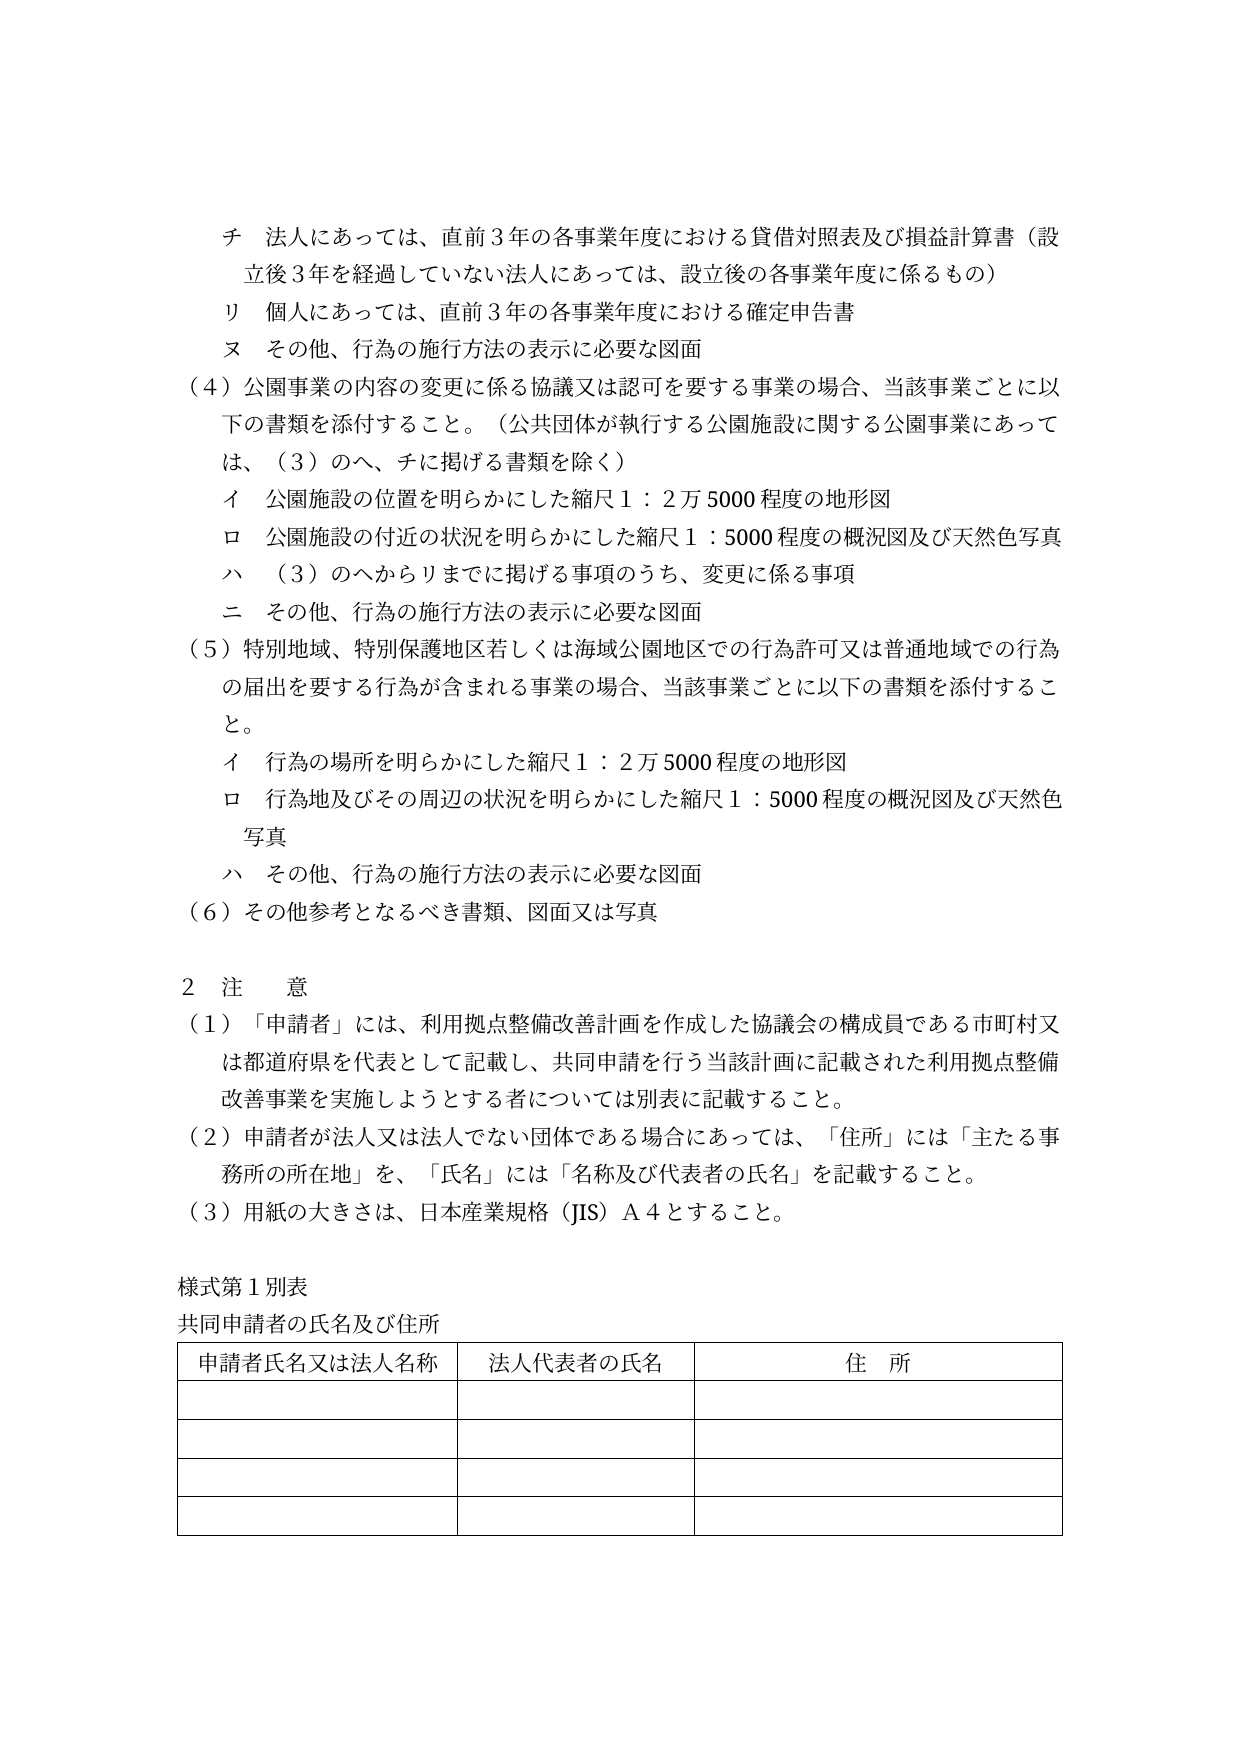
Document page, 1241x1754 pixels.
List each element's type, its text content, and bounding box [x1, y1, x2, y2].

text ヌ その他、行為の施行方法の表示に必要な図面 [221, 329, 1063, 367]
text 共同申請者の氏名及び住所 [177, 1304, 1063, 1342]
table_cell [178, 1497, 457, 1534]
table_cell [695, 1459, 1062, 1496]
table_header 法人代表者の氏名 [458, 1343, 694, 1380]
table_header 住 所 [695, 1343, 1062, 1380]
text （２）申請者が法人又は法人でない団体である場合にあっては、「住所」には「主たる事務所の所在地」を、「氏名」には「名称及び代表者の氏名」を記載すること。 [177, 1117, 1063, 1192]
text チ 法人にあっては、直前３年の各事業年度における貸借対照表及び損益計算書（設立後３年を経過していない法人にあっては、設立後の各事業年度に係るもの） [221, 217, 1063, 292]
text ハ （３）のヘからリまでに掲げる事項のうち、変更に係る事項 [221, 554, 1063, 592]
text ニ その他、行為の施行方法の表示に必要な図面 [221, 592, 1063, 629]
text ロ 行為地及びその周辺の状況を明らかにした縮尺１：5000程度の概況図及び天然色写真 [221, 779, 1063, 854]
text ロ 公園施設の付近の状況を明らかにした縮尺１：5000程度の概況図及び天然色写真 [221, 517, 1063, 554]
text （５）特別地域、特別保護地区若しくは海域公園地区での行為許可又は普通地域での行為の届出を要する行為が含まれる事業の場合、当該事業ごとに以下の書類を添付すること。 [177, 629, 1063, 742]
table_cell [178, 1459, 457, 1496]
text （６）その他参考となるべき書類、図面又は写真 [177, 892, 1063, 929]
text 様式第１別表 [177, 1267, 1063, 1304]
table_cell [695, 1420, 1062, 1457]
table_cell [178, 1381, 457, 1419]
text （４）公園事業の内容の変更に係る協議又は認可を要する事業の場合、当該事業ごとに以下の書類を添付すること。（公共団体が執行する公園施設に関する公園事業にあっては、（３）のへ、チに掲げる書類を除く） [177, 367, 1063, 479]
text ２ 注 意 [177, 967, 1063, 1004]
table_cell [458, 1381, 694, 1419]
table_header 申請者氏名又は法人名称 [178, 1343, 457, 1380]
table_cell [178, 1420, 457, 1457]
table_cell [695, 1497, 1062, 1534]
table_cell [458, 1420, 694, 1457]
table_cell [458, 1497, 694, 1534]
table_cell [695, 1381, 1062, 1419]
text （３）用紙の大きさは、日本産業規格（JIS）Ａ４とすること。 [177, 1192, 1063, 1229]
text イ 行為の場所を明らかにした縮尺１：２万5000程度の地形図 [221, 742, 1063, 779]
table_cell [458, 1459, 694, 1496]
text ハ その他、行為の施行方法の表示に必要な図面 [221, 854, 1063, 892]
text （１）「申請者」には、利用拠点整備改善計画を作成した協議会の構成員である市町村又は都道府県を代表として記載し、共同申請を行う当該計画に記載された利用拠点整備改善事業を実施しようとする者については別表に記載すること。 [177, 1004, 1063, 1117]
text イ 公園施設の位置を明らかにした縮尺１：２万5000程度の地形図 [221, 479, 1063, 517]
text リ 個人にあっては、直前３年の各事業年度における確定申告書 [221, 292, 1063, 329]
